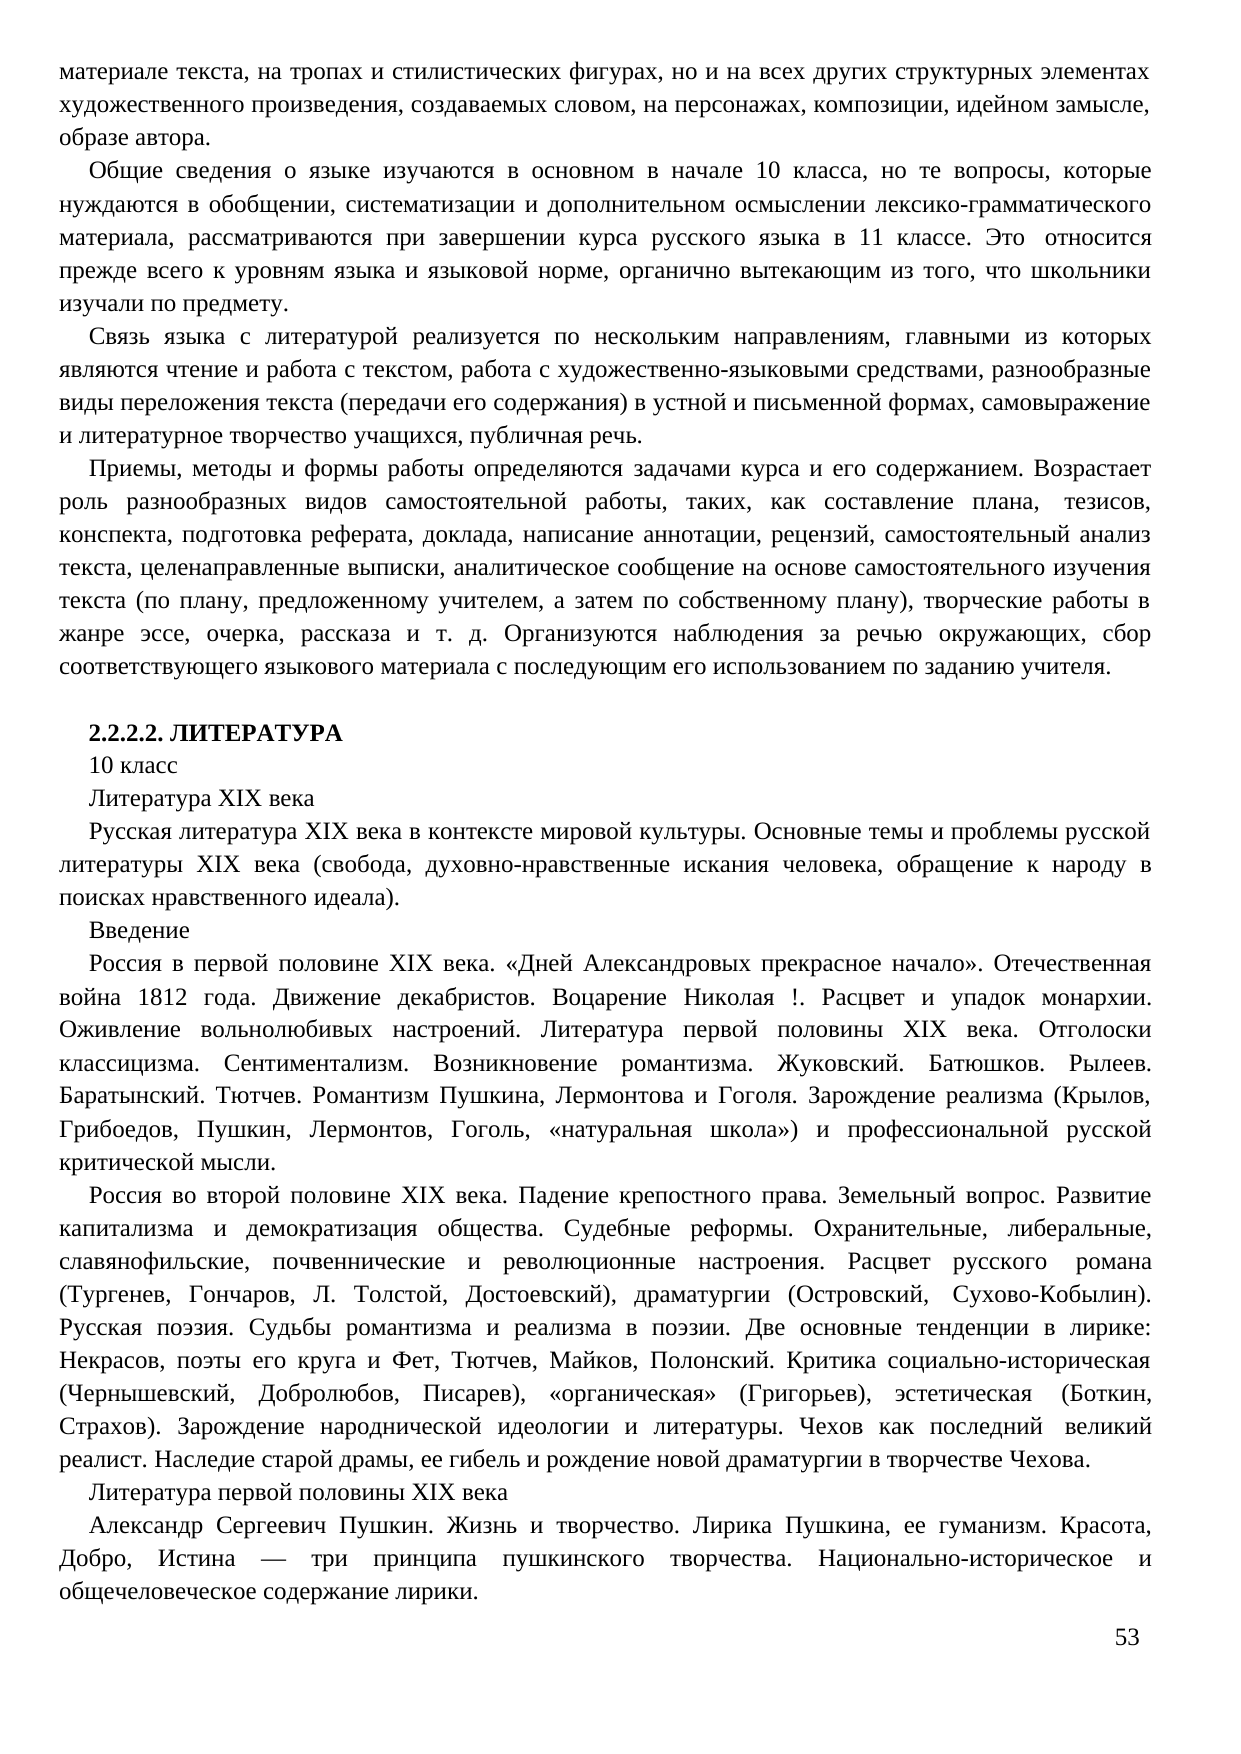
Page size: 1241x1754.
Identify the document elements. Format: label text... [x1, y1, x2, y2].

text Введение [88, 915, 1176, 944]
text Литература XIX века [88, 783, 1176, 812]
text Литература первой половины XIX века [88, 1477, 1176, 1506]
text материале текста, на тропах и стилистических фигурах, но и на всех других структурных элементах художественного произведения, создаваемых словом, на персонажах, композиции, идейном замысле, образе автора. [59, 56, 1151, 151]
text Россия во второй половине XIX века. Падение крепостного права. Земельный вопрос. Развитие капитализма и демократизация общества. Судебные реформы. Охранительные, либеральные, славянофильские, почвеннические и революционные настроения. Расцвет русского романа (Тургенев, Гончаров, Л. Толстой, Достоевский), драматургии (Островский, Сухово-Кобылин). Русская поэзия. Судьбы романтизма и реализма в поэзии. Две основные тенденции в лирике: Некрасов, поэты его круга и Фет, Тютчев, Майков, Полонский. Критика социально-историческая (Чернышевский, Добролюбов, Писарев), «органическая» (Григорьев), эстетическая (Боткин, Страхов). Зарождение народнической идеологии и литературы. Чехов как последний великий реалист. Наследие старой драмы, ее гибель и рождение новой драматургии в творчестве Чехова. [59, 1180, 1152, 1473]
list класс [88, 750, 1176, 779]
text Русская литература XIX века в контексте мировой культуры. Основные темы и проблемы русской литературы XIX века (свобода, духовно-нравственные искания человека, обращение к народу в поисках нравственного идеала). [59, 816, 1151, 911]
text Александр Сергеевич Пушкин. Жизнь и творчество. Лирика Пушкина, ее гуманизм. Красота, Добро, Истина — три принципа пушкинского творчества. Национально-историческое и общечеловеческое содержание лирики. [59, 1510, 1152, 1605]
text Общие сведения о языке изучаются в основном в начале 10 класса, но те вопросы, которые нуждаются в обобщении, систематизации и дополнительном осмыслении лексико-грамматического материала, рассматриваются при завершении курса русского языка в 11 классе. Это относится прежде всего к уровням языка и языковой норме, органично вытекающим из того, что школьники изучали по предмету. [59, 156, 1152, 316]
text Россия в первой половине XIX века. «Дней Александровых прекрасное начало». Отечественная война 1812 года. Движение декабристов. Воцарение Николая !. Расцвет и упадок монархии. Оживление вольнолюбивых настроений. Литература первой половины XIX века. Отголоски классицизма. Сентиментализм. Возникновение романтизма. Жуковский. Батюшков. Рылеев. Баратынский. Тютчев. Романтизм Пушкина, Лермонтова и Гоголя. Зарождение реализма (Крылов, Грибоедов, Пушкин, Лермонтов, Гоголь, «натуральная школа») и профессиональной русской критической мысли. [59, 948, 1152, 1175]
text Связь языка с литературой реализуется по нескольким направлениям, главными из которых являются чтение и работа с текстом, работа с художественно-языковыми средствами, разнообразные виды переложения текста (передачи его содержания) в устной и письменной формах, самовыражение и литературное творчество учащихся, публичная речь. [59, 321, 1152, 448]
subtitle ЛИТЕРАТУРА [88, 718, 1176, 746]
text Приемы, методы и формы работы определяются задачами курса и его содержанием. Возрастает роль разнообразных видов самостоятельной работы, таких, как составление плана, тезисов, конспекта, подготовка реферата, доклада, написание аннотации, рецензий, самостоятельный анализ текста, целенаправленные выписки, аналитическое сообщение на основе самостоятельного изучения текста (по плану, предложенному учителем, а затем по собственному плану), творческие работы в жанре эссе, очерка, рассказа и т. д. Организуются наблюдения за речью окружающих, сбор соответствующего языкового материала с последующим его использованием по заданию учителя. [59, 453, 1152, 680]
